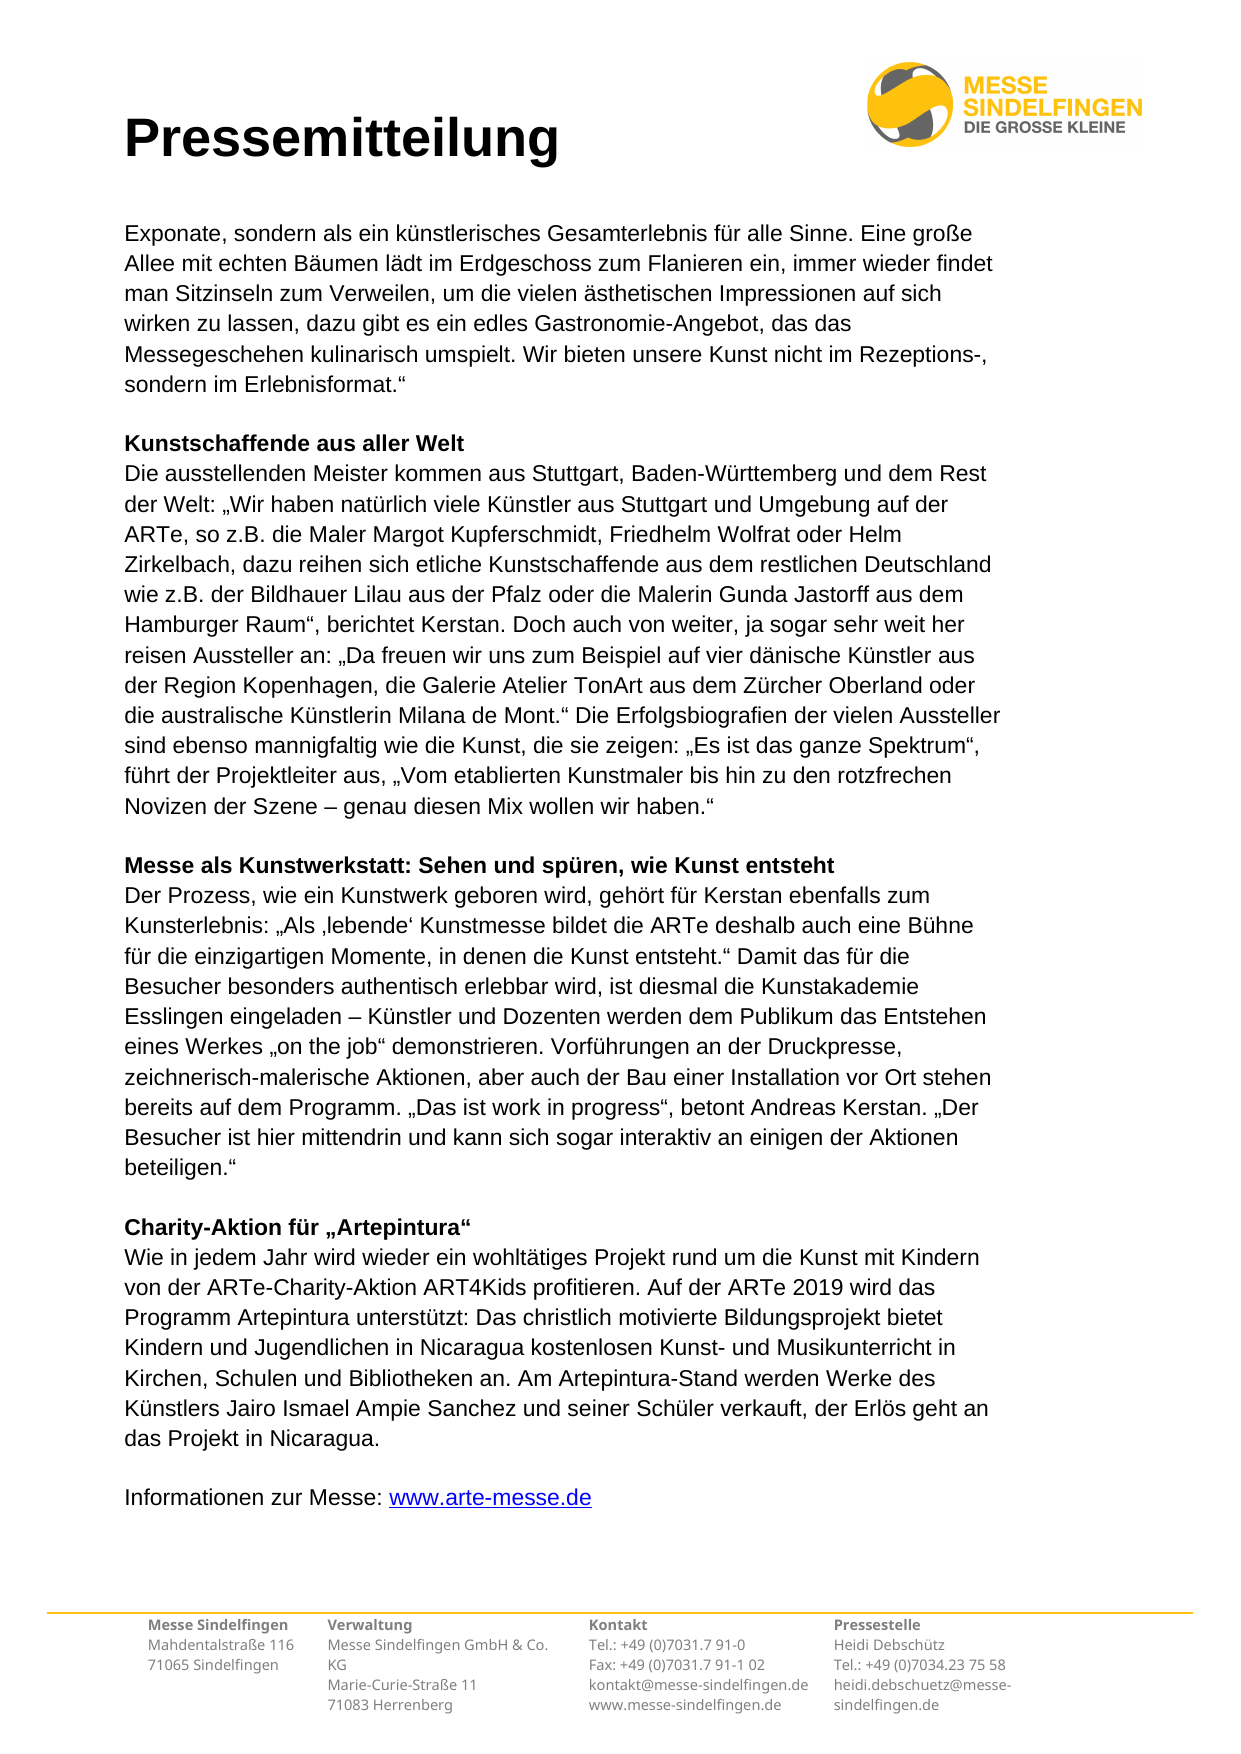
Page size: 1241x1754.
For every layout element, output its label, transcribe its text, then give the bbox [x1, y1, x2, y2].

text Messe als Kunstwerkstatt: Sehen und spüren, wie Kunst entsteht Der Prozess, wie ein Kunstwerk geboren wird, gehört für Kerstan ebenfalls zum Kunsterlebnis: „Als ‚lebende‘ Kunstmesse bildet die ARTe deshalb auch eine Bühne für die einzigartigen Momente, in denen die Kunst entsteht.“ Damit das für die Besucher besonders authentisch erlebbar wird, ist diesmal die Kunstakademie Esslingen eingeladen – Künstler und Dozenten werden dem Publikum das Entstehen eines Werkes „on the job“ demonstrieren. Vorführungen an der Druckpresse, zeichnerisch-malerische Aktionen, aber auch der Bau einer Installation vor Ort stehen bereits auf dem Programm. „Das ist work in progress“, betont Andreas Kerstan. „Der Besucher ist hier mittendrin und kann sich sogar interaktiv an einigen der Aktionen beteiligen.“ [124, 852, 1004, 1180]
text Kunstschaffende aus aller Welt Die ausstellenden Meister kommen aus Stuttgart, Baden-Württemberg und dem Rest der Welt: „Wir haben natürlich viele Künstler aus Stuttgart und Umgebung auf der ARTe, so z.B. die Maler Margot Kupferschmidt, Friedhelm Wolfrat oder Helm Zirkelbach, dazu reihen sich etliche Kunstschaffende aus dem restlichen Deutschland wie z.B. der Bildhauer Lilau aus der Pfalz oder die Malerin Gunda Jastorff aus dem Hamburger Raum“, berichtet Kerstan. Doch auch von weiter, ja sogar sehr weit her reisen Aussteller an: „Da freuen wir uns zum Beispiel auf vier dänische Künstler aus der Region Kopenhagen, die Galerie Atelier TonArt aus dem Zürcher Oberland oder die australische Künstlerin Milana de Mont.“ Die Erfolgsbiografien der vielen Aussteller sind ebenso mannigfaltig wie die Kunst, die sie zeigen: „Es ist das ganze Spektrum“, führt der Projektleiter aus, „Vom etablierten Kunstmaler bis hin zu den rotzfrechen Novizen der Szene – genau diesen Mix wollen wir haben.“ [124, 430, 1004, 819]
picture [867, 62, 1142, 147]
text Informationen zur Messe: www.arte-messe.de [124, 1484, 1004, 1511]
text Charity-Aktion für „Artepintura“ Wie in jedem Jahr wird wieder ein wohltätiges Projekt rund um die Kunst mit Kindern von der ARTe-Charity-Aktion ART4Kids profitieren. Auf der ARTe 2019 wird das Programm Artepintura unterstützt: Das christlich motivierte Bildungsprojekt bietet Kindern und Jugendlichen in Nicaragua kostenlosen Kunst- und Musikunterricht in Kirchen, Schulen und Bibliotheken an. Am Artepintura-Stand werden Werke des Künstlers Jairo Ismael Ampie Sanchez und seiner Schüler verkauft, der Erlös geht an das Projekt in Nicaragua. [124, 1213, 1004, 1451]
